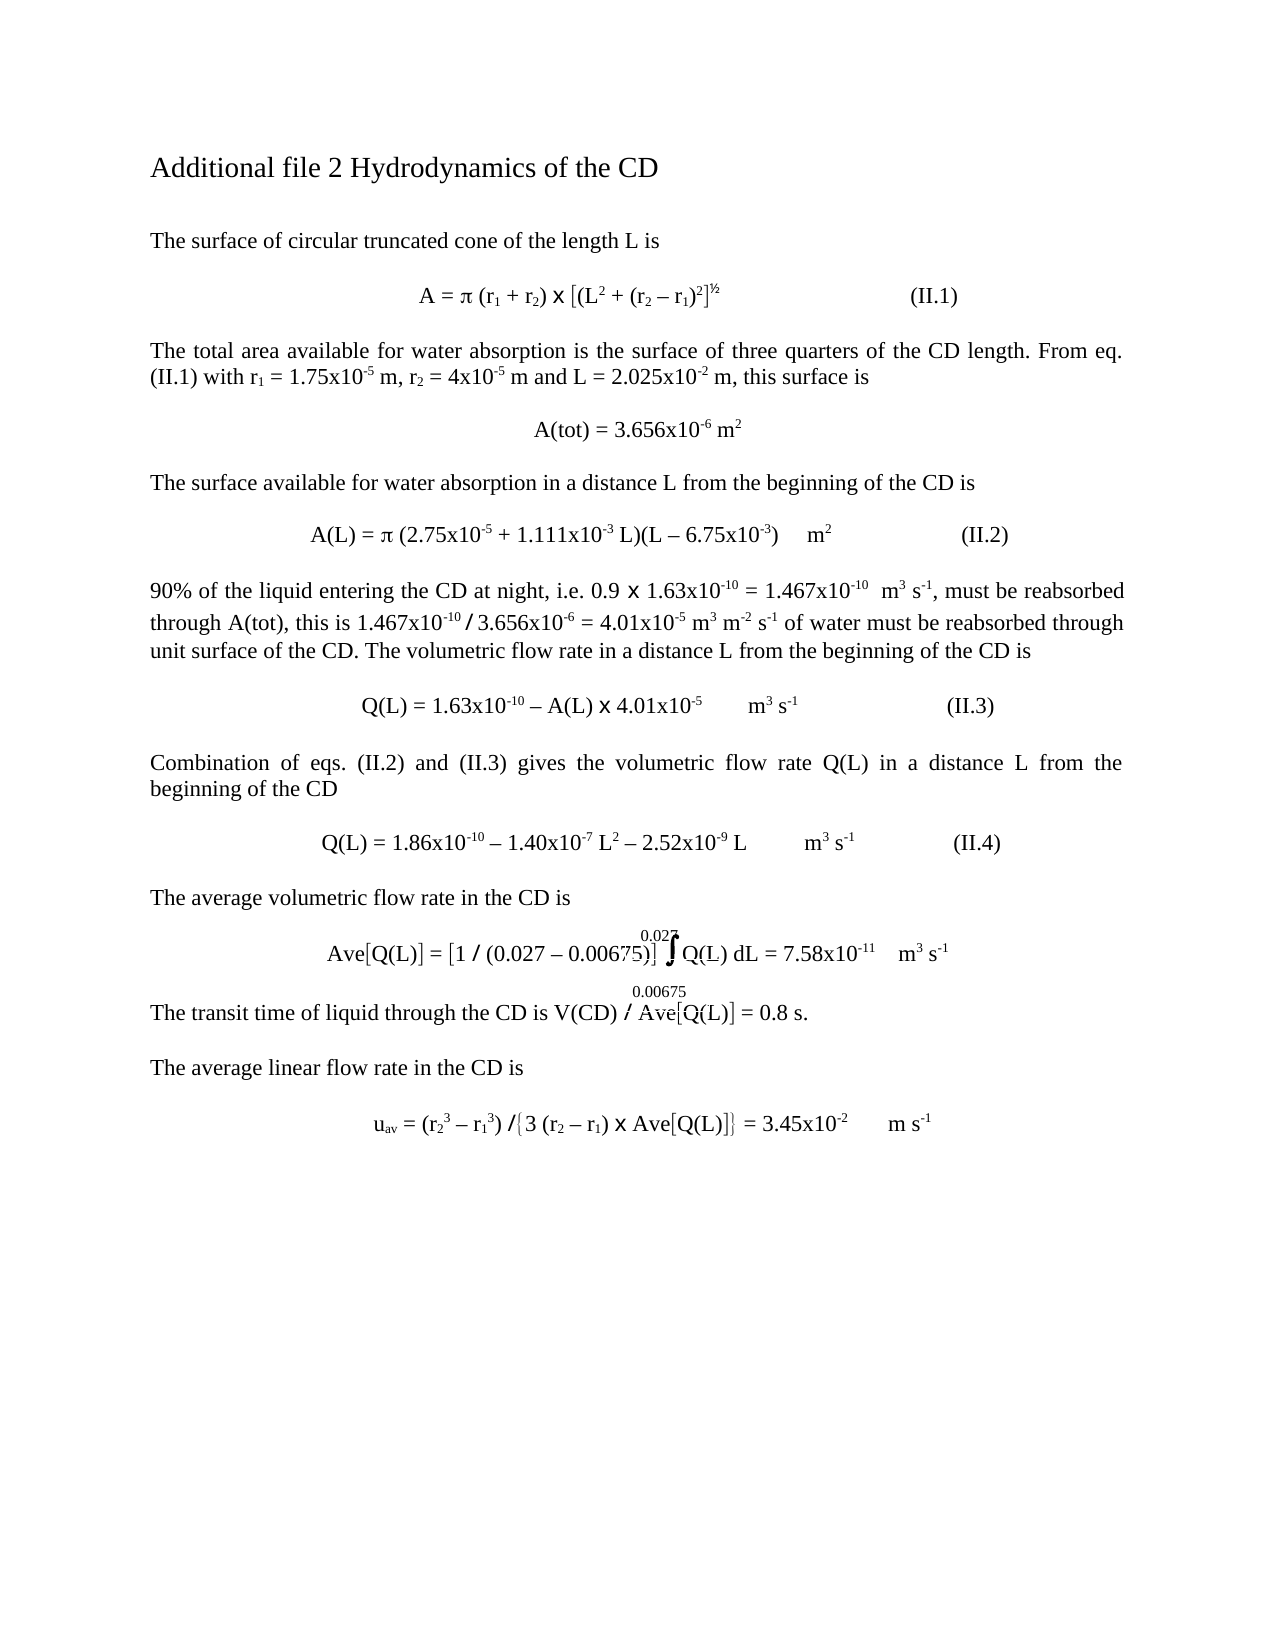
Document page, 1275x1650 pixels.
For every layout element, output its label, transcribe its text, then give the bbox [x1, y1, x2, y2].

text AveQ(L) = 1 / (0.027 – 0.00675) Q(L) dL = 7.58x10-11 m3 s-1 [150, 936, 1125, 968]
text The surface available for water absorption in a distance L from the beginning of the CD is [150, 469, 1125, 495]
text The average linear flow rate in the CD is [150, 1054, 1125, 1080]
text Q(L) = 1.63x10-10 – A(L) x 4.01x10-5 m3 s-1 (II.3) [150, 689, 1125, 721]
text The total area available for water absorption is the surface of three quarters of the CD length. From eq.(II.1) with r1 = 1.75x10-5 m, r2 = 4x10-5 m and L = 2.025x10-2 m, this surface is [150, 337, 1125, 390]
text A(tot) = 3.656x10-6 m2 [150, 416, 1125, 442]
text A = (r1 + r2) x (L2 + (r2 – r1)2½ (II.1) [150, 279, 1125, 311]
text The transit time of liquid through the CD is V(CD) / AveQ(L) = 0.8 s. [150, 996, 1125, 1027]
text A(L) = (2.75x10-5 + 1.111x10-3 L)(L – 6.75x10-3) m2 (II.2) [150, 521, 1125, 548]
text Combination of eqs. (II.2) and (II.3) gives the volumetric flow rate Q(L) in a distance L from the beginning of the CD [150, 749, 1125, 801]
text The surface of circular truncated cone of the length L is [150, 227, 1154, 253]
text Q(L) = 1.86x10-10 – 1.40x10-7 L2 – 2.52x10-9 L m3 s-1 (II.4) [150, 829, 1125, 856]
text Additional file 2 Hydrodynamics of the CD [150, 150, 1125, 183]
text The average volumetric flow rate in the CD is [150, 884, 1125, 910]
text uav = (r23 – r13) /3 (r2 – r1) x AveQ(L) = 3.45x10-2 m s-1 [150, 1106, 1154, 1138]
text 90% of the liquid entering the CD at night, i.e. 0.9 x 1.63x10-10 = 1.467x10-10 m3 s-1, must be reabsorbed through A(tot), this is 1.467x10-10 / 3.656x10-6 = 4.01x10-5 m3 m-2 s-1 of water must be reabsorbed through unit surface of the CD. The volumetric flow rate in a distance L from the beginning of the CD is [150, 574, 1125, 663]
